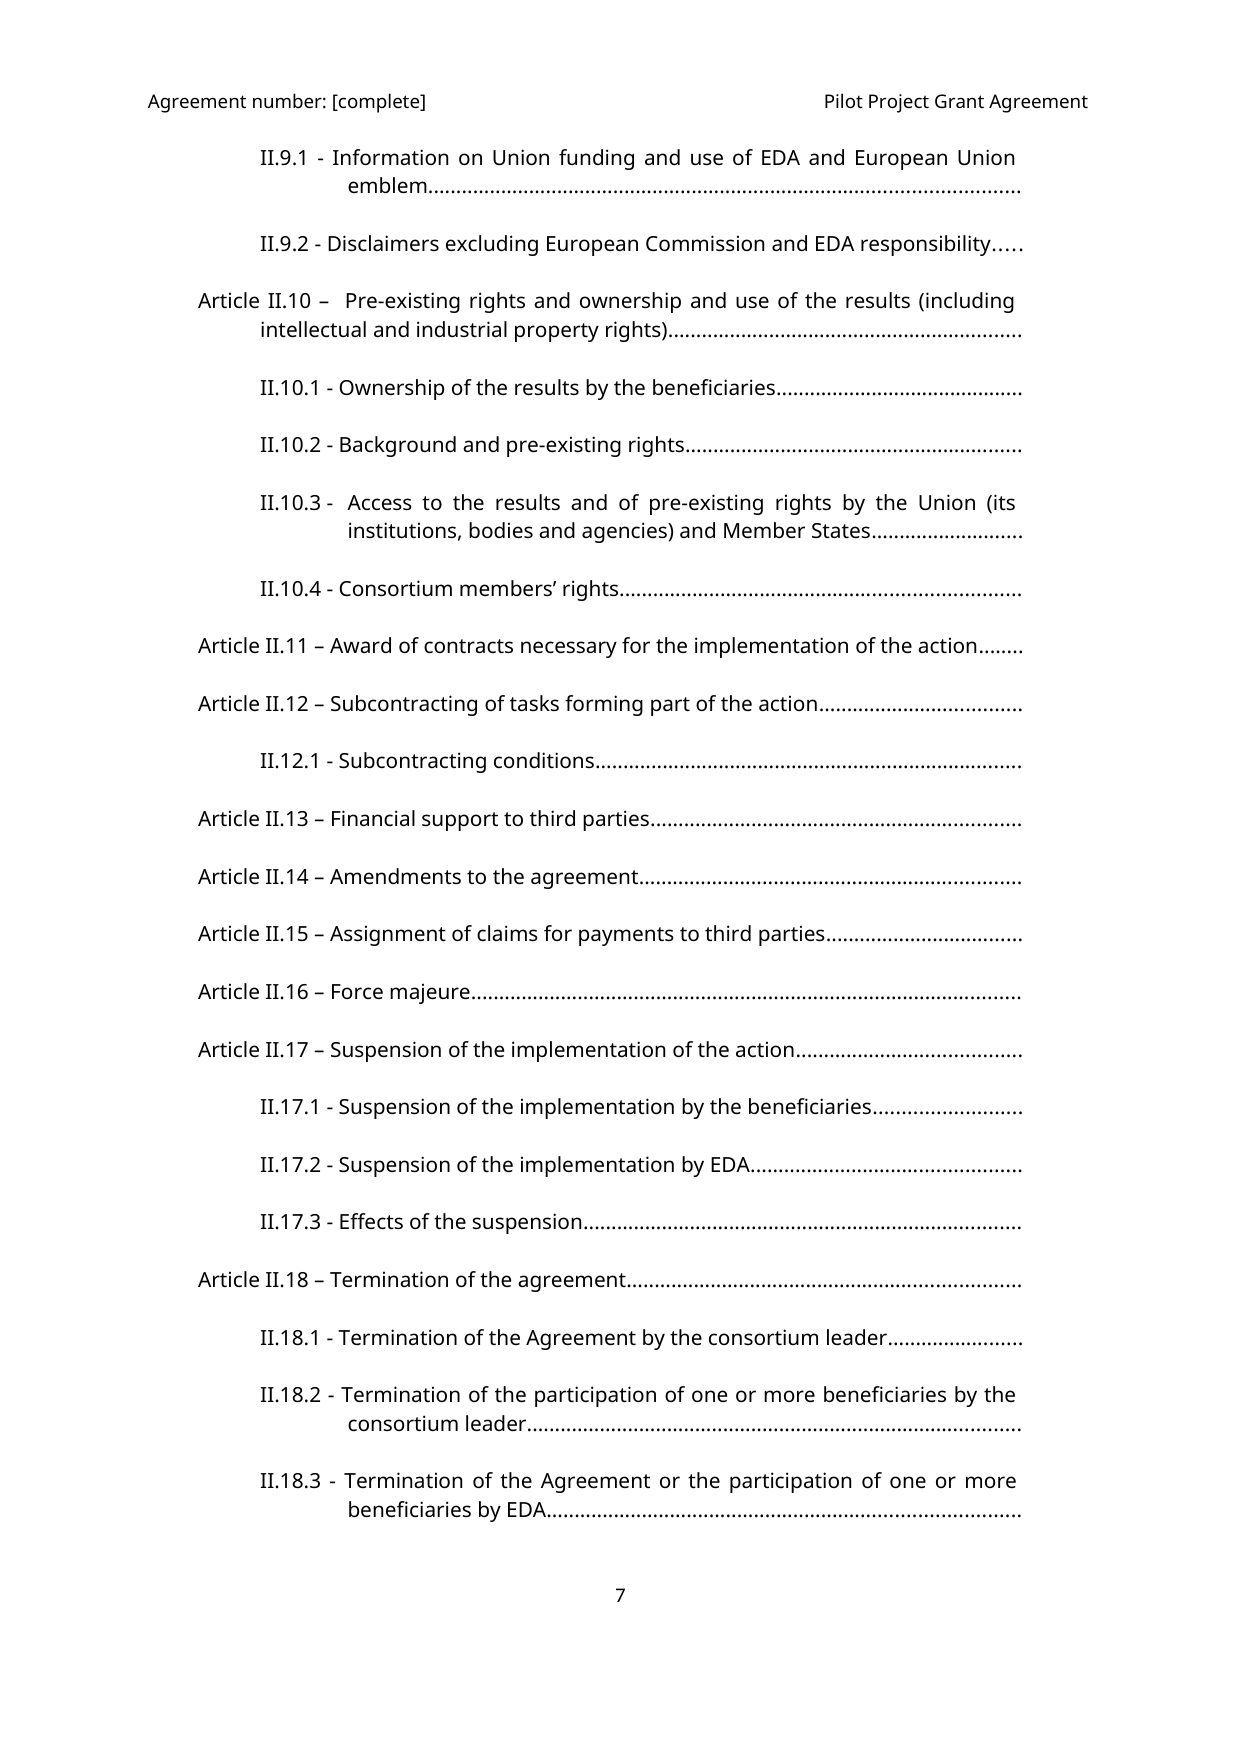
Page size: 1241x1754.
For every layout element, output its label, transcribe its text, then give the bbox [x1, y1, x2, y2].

text II.18.1 - Termination of the Agreement by the consortium leader 31 [260, 1323, 1017, 1351]
text II.9.2 - Disclaimers excluding European Commission and EDA responsibility 24 [260, 229, 1017, 257]
text Article II.17 – Suspension of the implementation of the action 29 [198, 1035, 1017, 1063]
text Article II.12 – Subcontracting of tasks forming part of the action 27 [198, 689, 1017, 717]
text Article II.14 – Amendments to the agreement 28 [198, 862, 1017, 890]
text II.17.3 - Effects of the suspension 30 [260, 1207, 1017, 1236]
text Article II.15 – Assignment of claims for payments to third parties 28 [198, 919, 1017, 948]
text II.18.3 - Termination of the Agreement or the participation of one or more beneficiaries by EDA 32 [260, 1466, 1017, 1523]
text II.10.4 - Consortium members’ rights 26 [260, 574, 1017, 602]
text II.17.1 - Suspension of the implementation by the beneficiaries 29 [260, 1092, 1017, 1121]
text II.10.3 - Access to the results and of pre-existing rights by the Union (its institutions, bodies and agencies) and Member States 25 [260, 488, 1017, 545]
text II.10.1 - Ownership of the results by the beneficiaries 24 [260, 373, 1017, 401]
text Article II.13 – Financial support to third parties 27 [198, 804, 1017, 833]
text II.18.2 - Termination of the participation of one or more beneficiaries by the consortium leader 31 [260, 1380, 1017, 1437]
text II.17.2 - Suspension of the implementation by EDA 29 [260, 1150, 1017, 1178]
text II.10.2 - Background and pre-existing rights 24 [260, 430, 1017, 459]
text II.9.1 - Information on Union funding and use of EDA and European Union emblem 24 [260, 143, 1017, 200]
text Article II.11 – Award of contracts necessary for the implementation of the action 26 [198, 631, 1017, 660]
text Article II.16 – Force majeure 29 [198, 977, 1017, 1006]
text Article II.18 – Termination of the agreement 31 [198, 1265, 1017, 1293]
text II.12.1 - Subcontracting conditions 27 [260, 747, 1017, 775]
text Article II.10 – Pre-existing rights and ownership and use of the results (including intellectual and industrial property rights) 24 [198, 287, 1017, 343]
